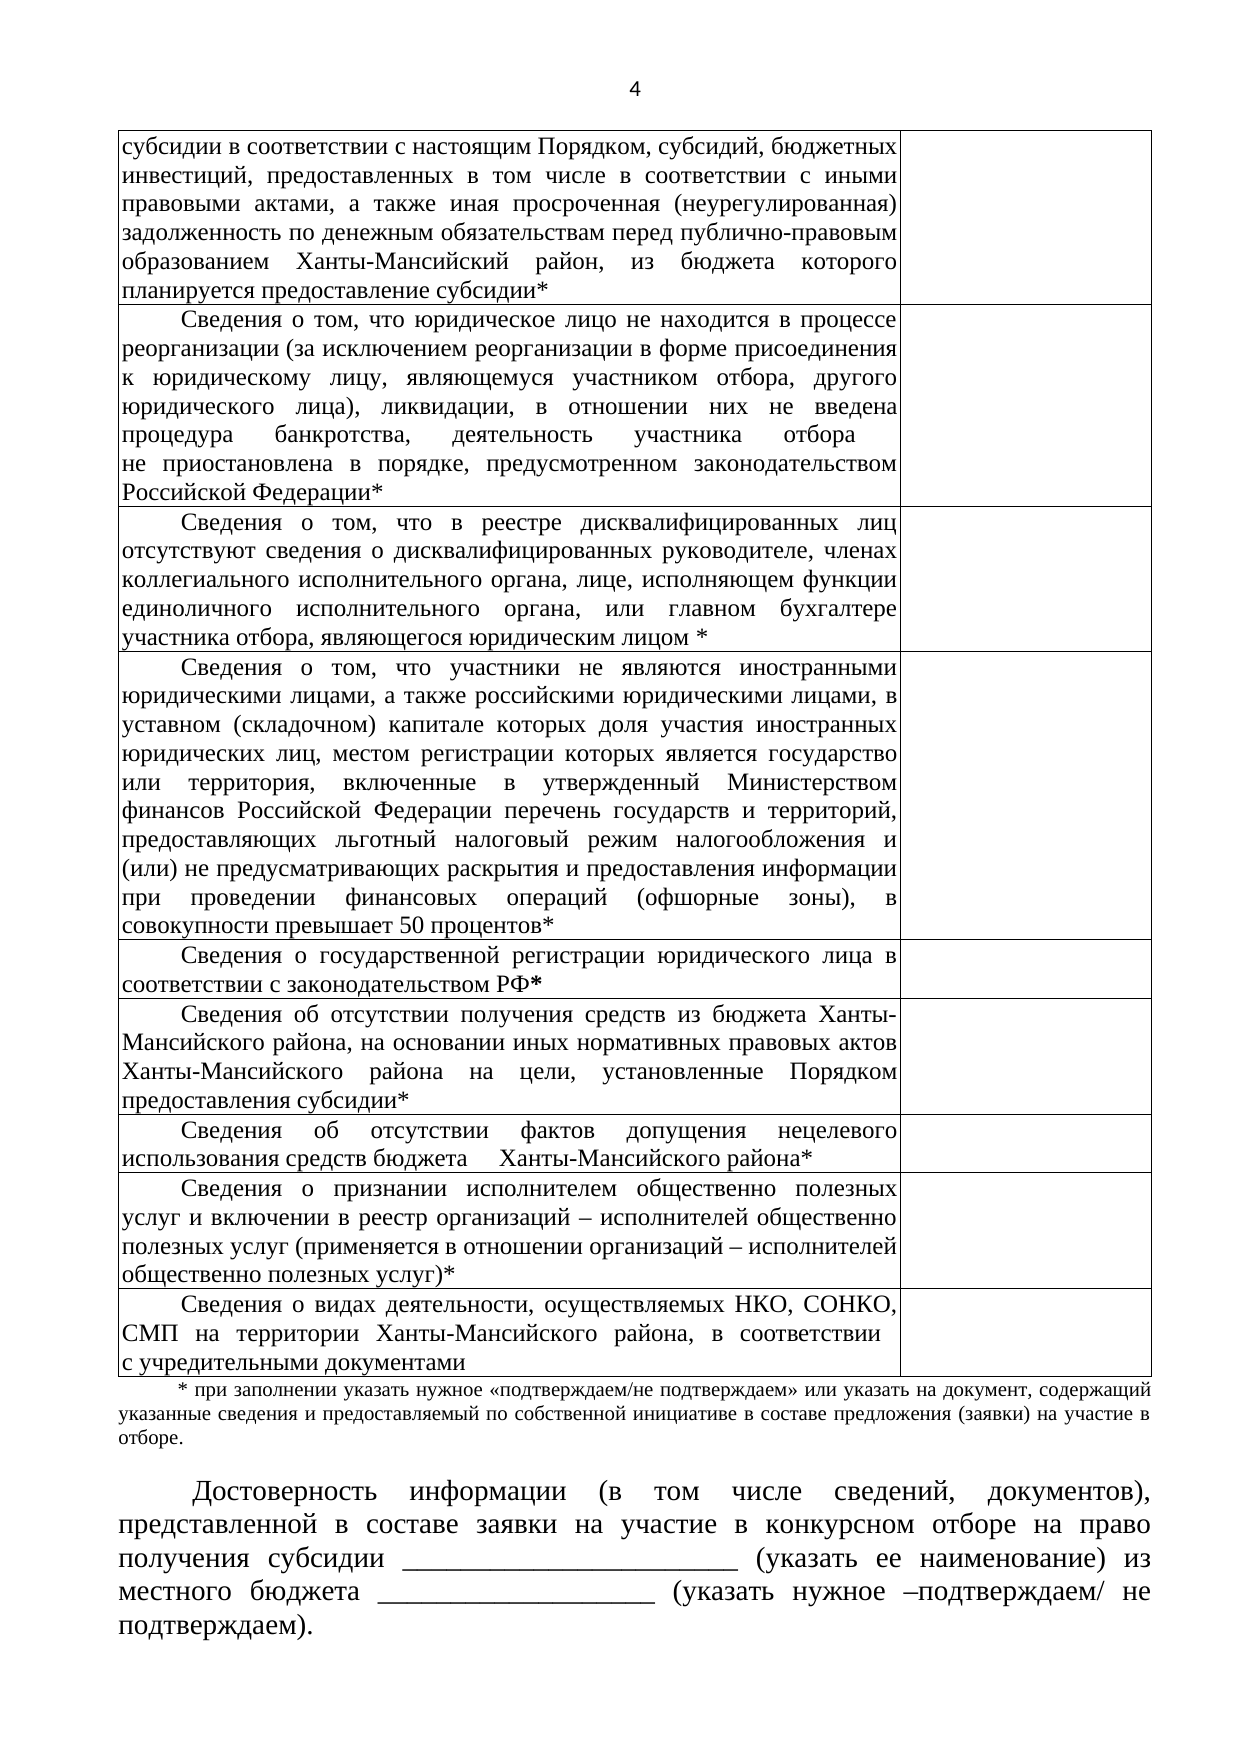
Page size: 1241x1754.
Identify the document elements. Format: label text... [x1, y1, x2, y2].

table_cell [119, 131, 900, 303]
text * при заполнении указать нужное «подтверждаем/не подтверждаем» или указать на документ, содержащий указанные сведения и предоставляемый по собственной инициативе в составе предложения (заявки) на участие в отборе. [118, 1377, 1152, 1449]
table_cell [901, 1173, 1151, 1288]
table_cell Сведения о видах деятельности, осуществляемых НКО, СОНКО, СМП на территории Ханты-Мансийского района, в соответствии с учредительными документами [119, 1289, 900, 1376]
table_cell [901, 507, 1151, 651]
table_cell Сведения о государственной регистрации юридического лица в соответствии с законодательством РФ* [119, 940, 900, 998]
text Достоверность информации (в том числе сведений, документов), представленной в составе заявки на участие в конкурсном отборе на право получения субсидии _______________________ (указать ее наименование) из местного бюджета ___________________ (указать нужное –подтверждаем/ не подтверждаем). [118, 1473, 1152, 1641]
table_cell [901, 1115, 1151, 1172]
table_cell [901, 999, 1151, 1114]
table_cell [901, 940, 1151, 998]
table_cell Сведения о том, что в реестре дисквалифицированных лиц отсутствуют сведения о дисквалифицированных руководителе, членах коллегиального исполнительного органа, лице, исполняющем функции единоличного исполнительного органа, или главном бухгалтере участника отбора, являющегося юридическим лицом * [119, 507, 900, 651]
table_cell [901, 1289, 1151, 1376]
table_cell Сведения о признании исполнителем общественно полезных услуг и включении в реестр организаций – исполнителей общественно полезных услуг (применяется в отношении организаций – исполнителей общественно полезных услуг)* [119, 1173, 900, 1288]
table_cell Сведения об отсутствии получения средств из бюджета Ханты-Мансийского района, на основании иных нормативных правовых актов Ханты-Мансийского района на цели, установленные Порядком предоставления субсидии* [119, 999, 900, 1114]
table_cell [901, 131, 1151, 303]
table_cell [901, 305, 1151, 506]
table_cell [901, 652, 1151, 939]
table_cell Сведения об отсутствии фактов допущения нецелевого использования средств бюджета Ханты-Мансийского района* [119, 1115, 900, 1172]
table_cell Сведения о том, что юридическое лицо не находится в процессе реорганизации (за исключением реорганизации в форме присоединения к юридическому лицу, являющемуся участником отбора, другого юридического лица), ликвидации, в отношении них не введена процедура банкротства, деятельность участника отбора не приостановлена в порядке, предусмотренном законодательством Российской Федерации* [119, 305, 900, 506]
table_cell Сведения о том, что участники не являются иностранными юридическими лицами, а также российскими юридическими лицами, в уставном (складочном) капитале которых доля участия иностранных юридических лиц, местом регистрации которых является государство или территория, включенные в утвержденный Министерством финансов Российской Федерации перечень государств и территорий, предоставляющих льготный налоговый режим налогообложения и (или) не предусматривающих раскрытия и предоставления информации при проведении финансовых операций (офшорные зоны), в совокупности превышает 50 процентов* [119, 652, 900, 939]
